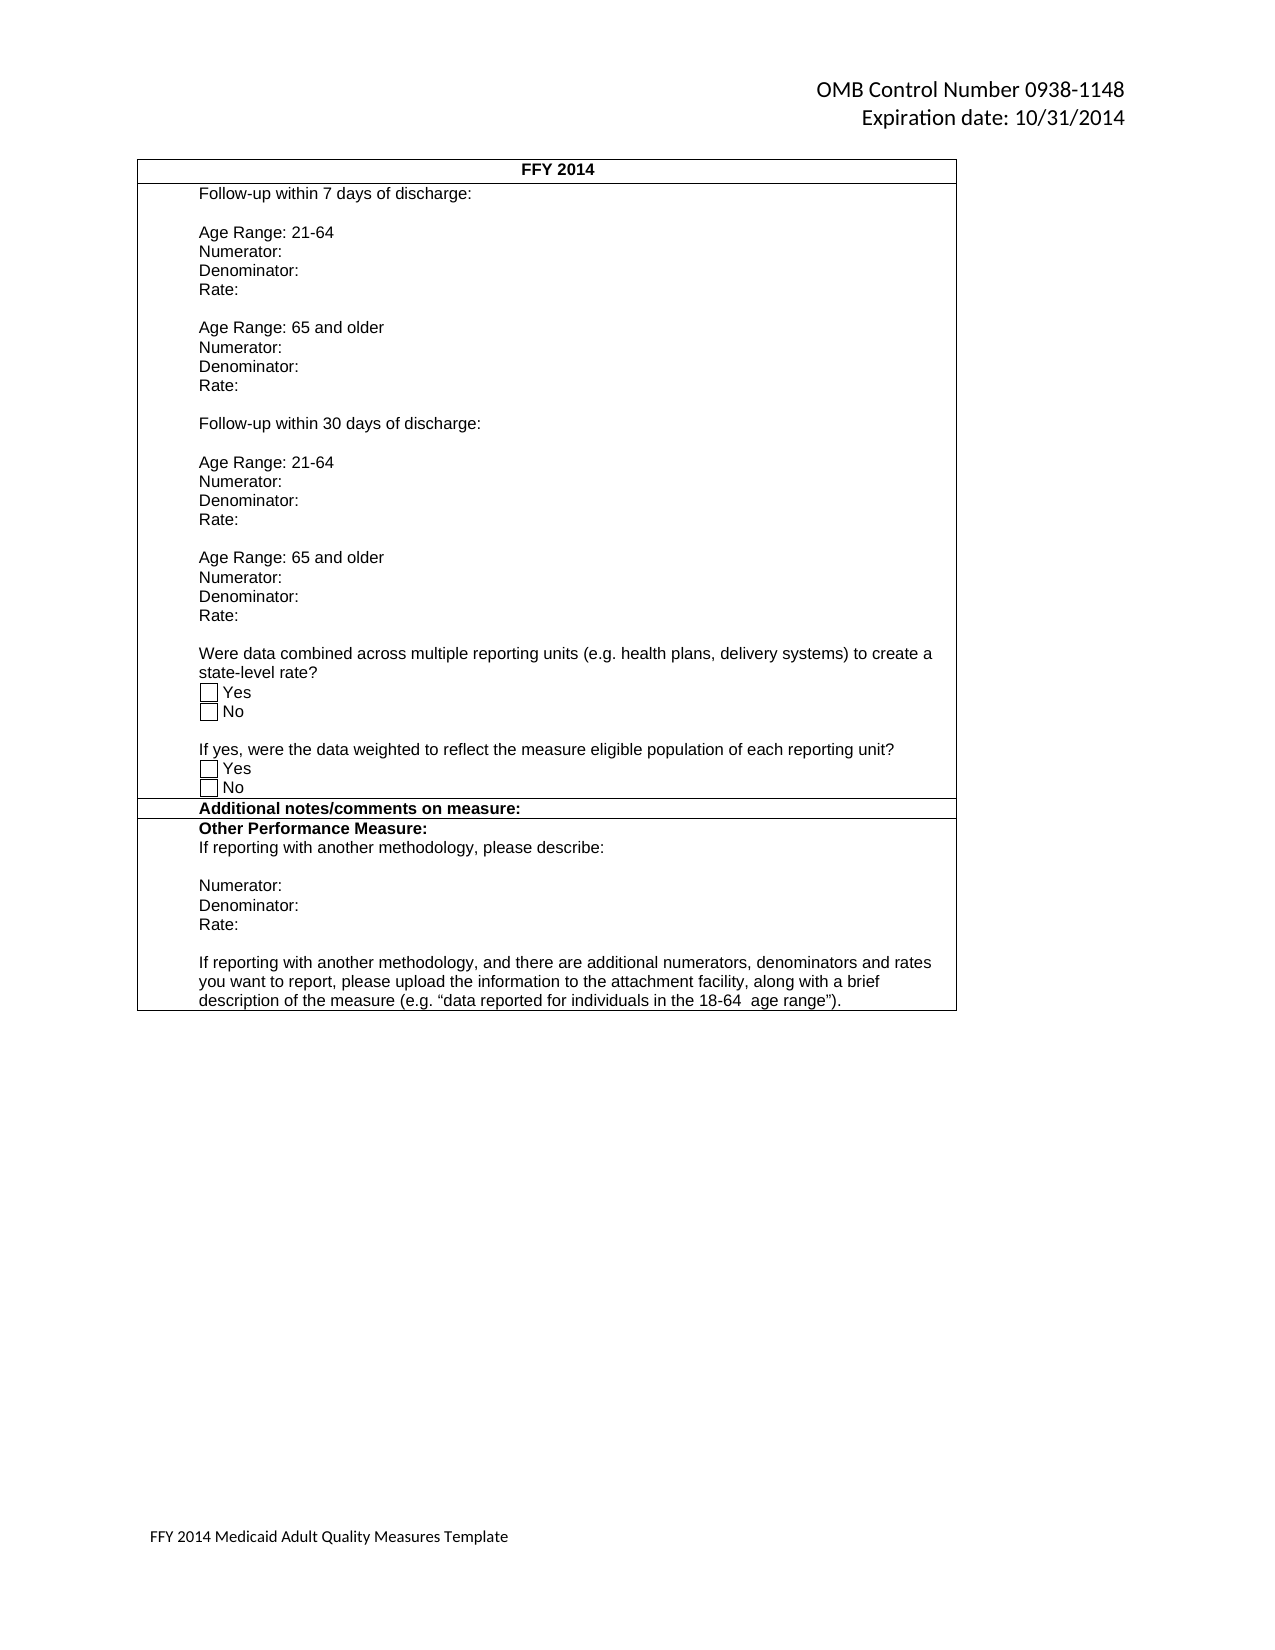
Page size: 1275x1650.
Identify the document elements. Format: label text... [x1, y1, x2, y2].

table_cell [138, 799, 187, 818]
table_cell Additional notes/comments on measure: [187, 799, 956, 818]
table_cell Other Performance Measure: If reporting with another methodology, please describe: Numerator: Denominator: Rate: If reporting with another methodology, and there are additional numerators, denominators and rates you want to report, please upload the information to the attachment facility, along with a brief description of the measure (e.g. “data reported for individuals in the 18-64 age range”). [187, 819, 956, 1010]
table_cell [138, 819, 187, 1010]
table_cell Follow-up within 7 days of discharge: Age Range: 21-64 Numerator: Denominator: Rate: Age Range: 65 and older Numerator: Denominator: Rate: Follow-up within 30 days of discharge: Age Range: 21-64 Numerator: Denominator: Rate: Age Range: 65 and older Numerator: Denominator: Rate: Were data combined across multiple reporting units (e.g. health plans, delivery systems) to create a state-level rate? Yes No If yes, were the data weighted to reflect the measure eligible population of each reporting unit? Yes No [187, 184, 956, 797]
table_cell [138, 184, 187, 797]
table_header FFY 2014 [138, 160, 956, 183]
